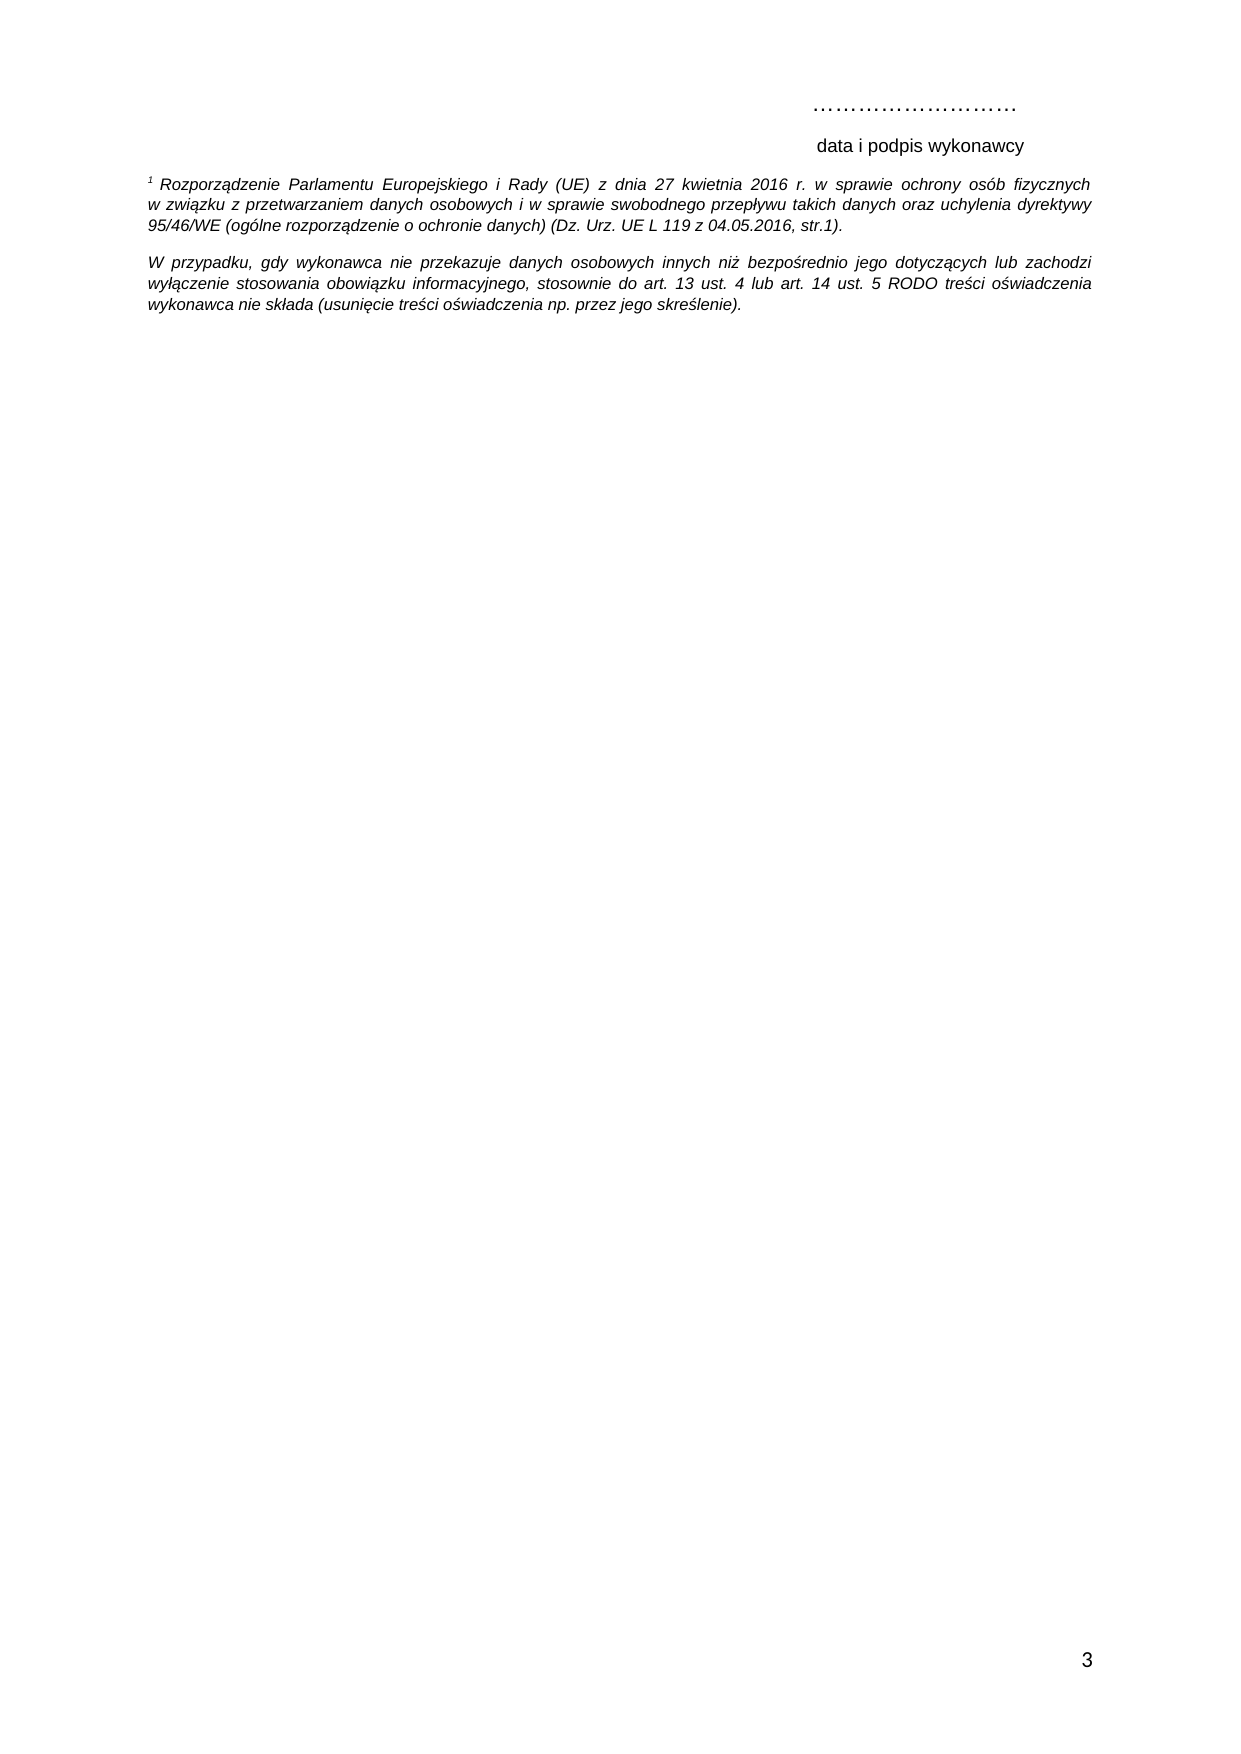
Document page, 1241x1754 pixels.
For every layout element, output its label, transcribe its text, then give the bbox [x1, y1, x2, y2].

text W przypadku, gdy wykonawca nie przekazuje danych osobowych innych niż bezpośrednio jego dotyczących lub zachodzi wyłączenie stosowania obowiązku informacyjnego, stosownie do art. 13 ust. 4 lub art. 14 ust. 5 RODO treści oświadczenia wykonawca nie składa (usunięcie treści oświadczenia np. przez jego skreślenie). [148, 253, 1093, 313]
text ……………………… [148, 89, 1093, 116]
text 1 Rozporządzenie Parlamentu Europejskiego i Rady (UE) z dnia 27 kwietnia 2016 r. w sprawie ochrony osób fizycznych w związku z przetwarzaniem danych osobowych i w sprawie swobodnego przepływu takich danych oraz uchylenia dyrektywy 95/46/WE (ogólne rozporządzenie o ochronie danych) (Dz. Urz. UE L 119 z 04.05.2016, str.1). [148, 174, 1093, 235]
text data i podpis wykonawcy [148, 134, 1093, 156]
